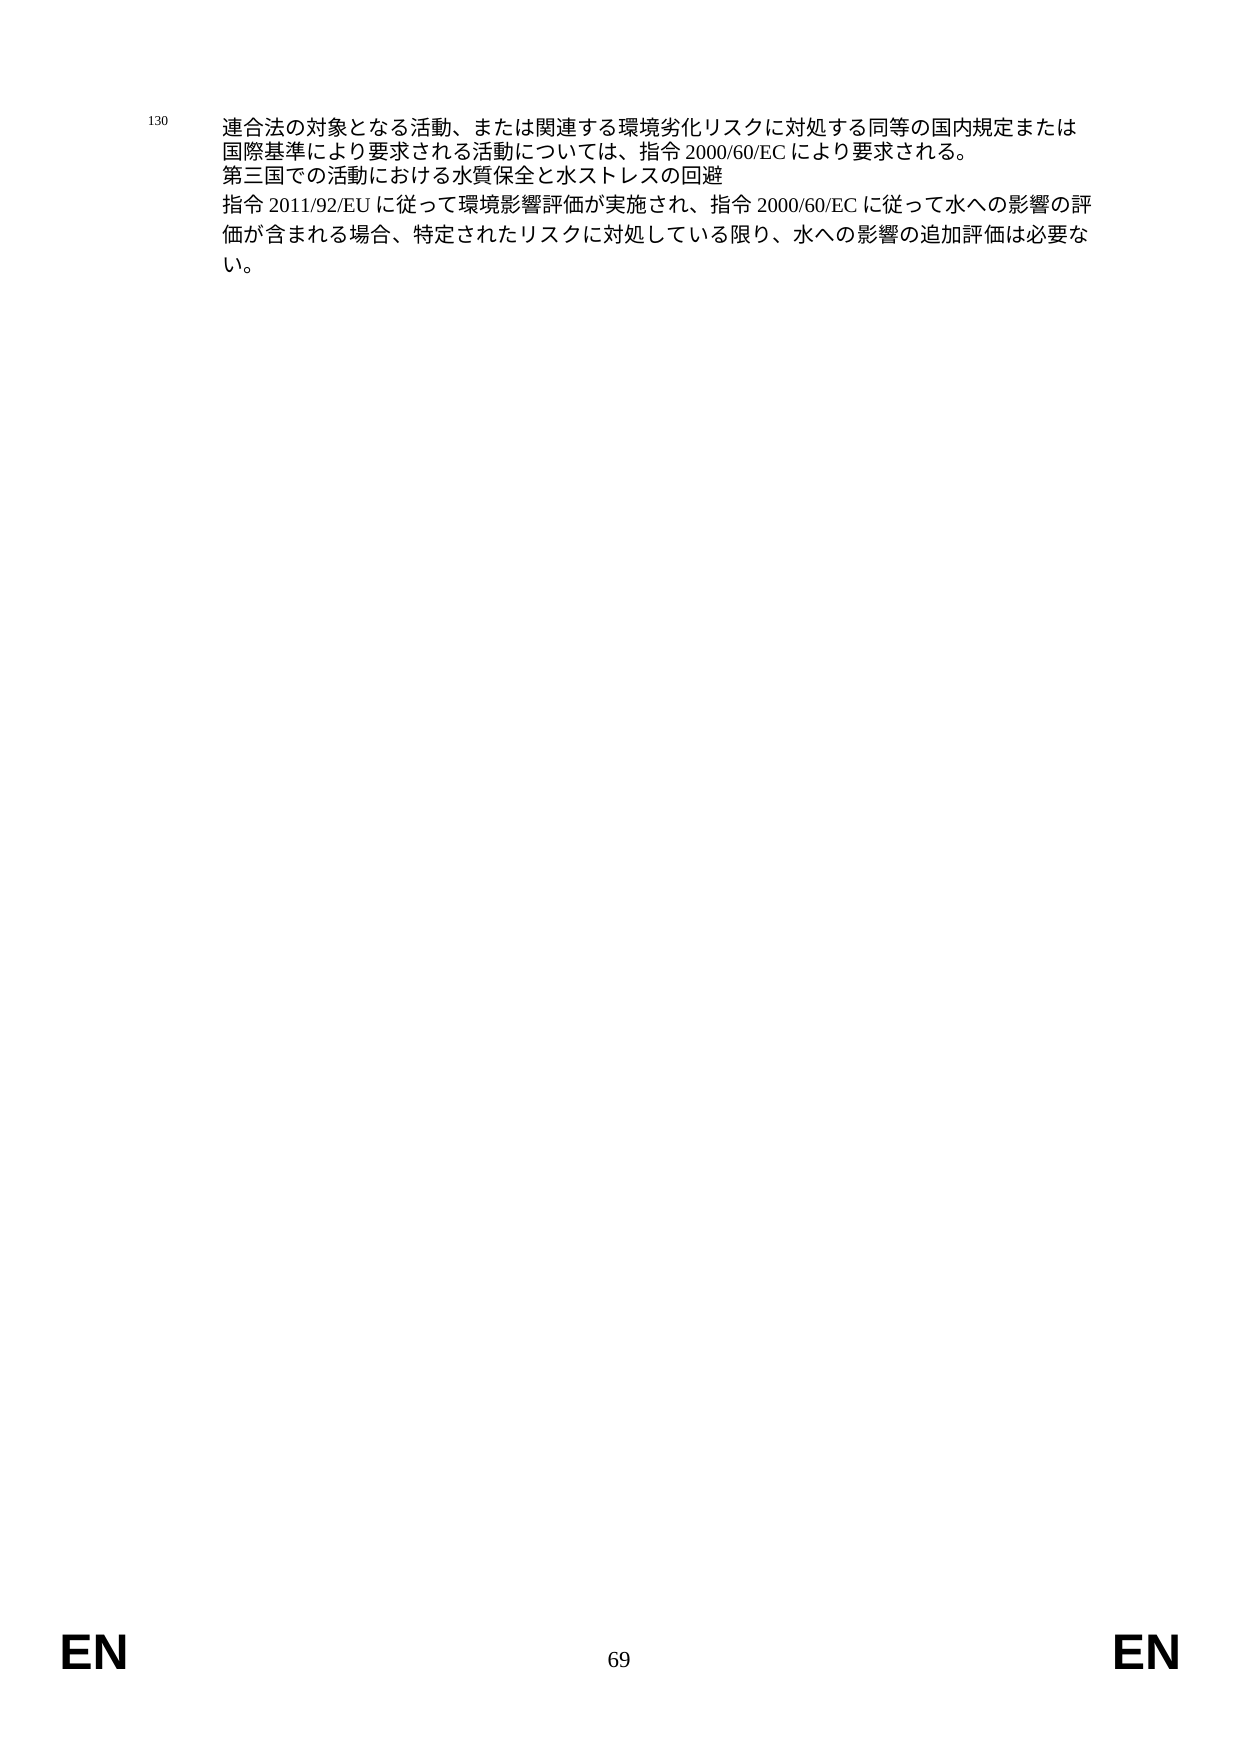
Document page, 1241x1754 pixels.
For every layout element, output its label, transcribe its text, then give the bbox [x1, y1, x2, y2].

text 指令2011/92/EUに従って環境影響評価が実施され、指令2000/60/ECに従って水への影響の評価が含まれる場合、特定されたリスクに対処している限り、水への影響の追加評価は必要ない。 [223, 188, 1093, 279]
text 130 連合法の対象となる活動、または関連する環境劣化リスクに対処する同等の国内規定または国際基準により要求される活動については、指令2000/60/ECにより要求される。 [148, 117, 1092, 164]
text 第三国での活動における水質保全と水ストレスの回避 [223, 164, 1186, 188]
